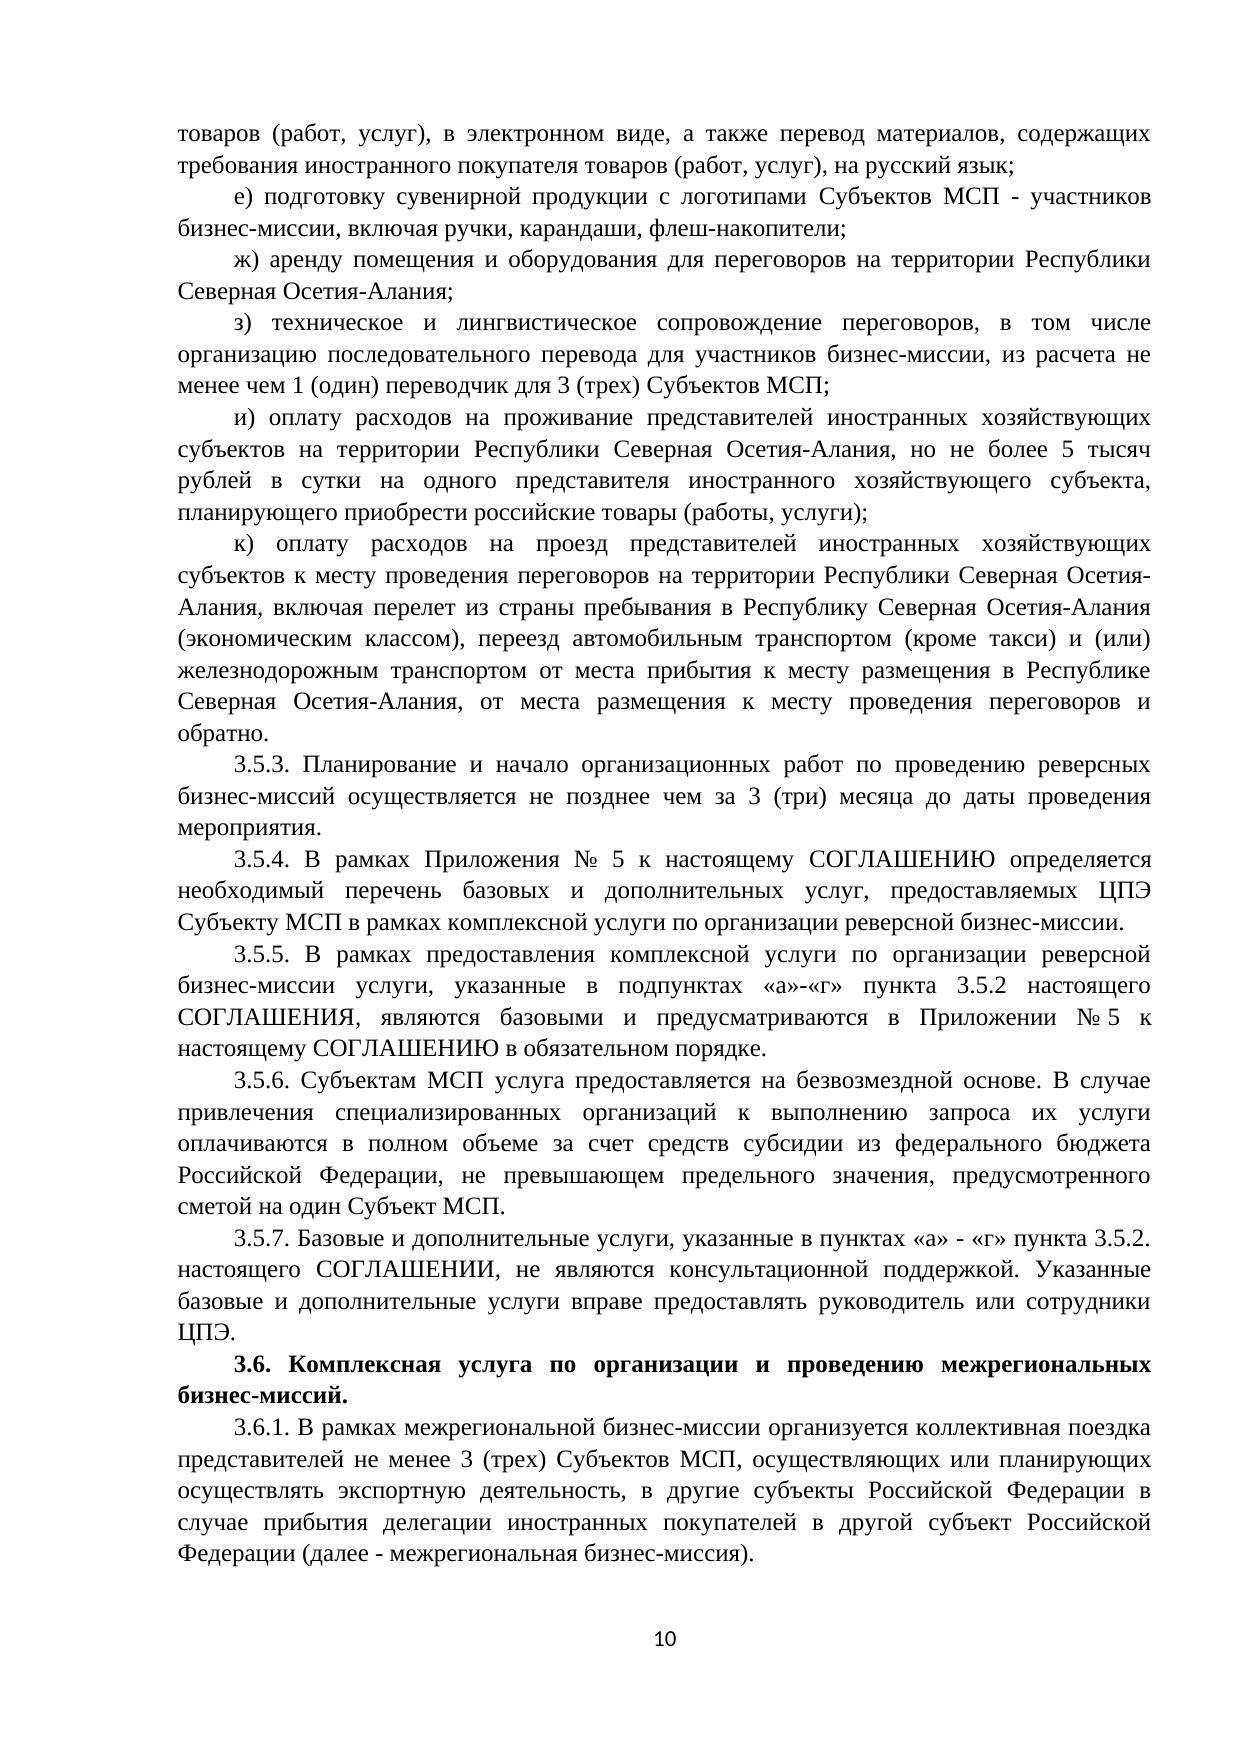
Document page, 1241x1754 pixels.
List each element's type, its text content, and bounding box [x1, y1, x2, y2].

text 3.5.4. В рамках Приложения № 5 к настоящему СОГЛАШЕНИЮ определяется необходимый перечень базовых и дополнительных услуг, предоставляемых ЦПЭ Субъекту МСП в рамках комплексной услуги по организации реверсной бизнес-миссии. [177, 844, 1152, 936]
text 3.5.7. Базовые и дополнительные услуги, указанные в пунктах «а» - «г» пункта 3.5.2. настоящего СОГЛАШЕНИИ, не являются консультационной поддержкой. Указанные базовые и дополнительные услуги вправе предоставлять руководитель или сотрудники ЦПЭ. [177, 1223, 1152, 1346]
text е) подготовку сувенирной продукции с логотипами Субъектов МСП - участников бизнес-миссии, включая ручки, карандаши, флеш-накопители; [177, 181, 1152, 242]
text 3.6. Комплексная услуга по организации и проведению межрегиональных бизнес-миссий. [177, 1349, 1152, 1409]
text 3.6.1. В рамках межрегиональной бизнес-миссии организуется коллективная поездка представителей не менее 3 (трех) Субъектов МСП, осуществляющих или планирующих осуществлять экспортную деятельность, в другие субъекты Российской Федерации в случае прибытия делегации иностранных покупателей в другой субъект Российской Федерации (далее - межрегиональная бизнес-миссия). [177, 1412, 1152, 1567]
text з) техническое и лингвистическое сопровождение переговоров, в том числе организацию последовательного перевода для участников бизнес-миссии, из расчета не менее чем 1 (один) переводчик для 3 (трех) Субъектов МСП; [177, 307, 1152, 399]
text к) оплату расходов на проезд представителей иностранных хозяйствующих субъектов к месту проведения переговоров на территории Республики Северная Осетия-Алания, включая перелет из страны пребывания в Республику Северная Осетия-Алания (экономическим классом), переезд автомобильным транспортом (кроме такси) и (или) железнодорожным транспортом от места прибытия к месту размещения в Республике Северная Осетия-Алания, от места размещения к месту проведения переговоров и обратно. [177, 528, 1152, 747]
text ж) аренду помещения и оборудования для переговоров на территории Республики Северная Осетия-Алания; [177, 244, 1152, 305]
text 3.5.6. Субъектам МСП услуга предоставляется на безвозмездной основе. В случае привлечения специализированных организаций к выполнению запроса их услуги оплачиваются в полном объеме за счет средств субсидии из федерального бюджета Российской Федерации, не превышающем предельного значения, предусмотренного сметой на один Субъект МСП. [177, 1065, 1152, 1220]
text и) оплату расходов на проживание представителей иностранных хозяйствующих субъектов на территории Республики Северная Осетия-Алания, но не более 5 тысяч рублей в сутки на одного представителя иностранного хозяйствующего субъекта, планирующего приобрести российские товары (работы, услуги); [177, 402, 1152, 526]
text 3.5.5. В рамках предоставления комплексной услуги по организации реверсной бизнес-миссии услуги, указанные в подпунктах «а»-«г» пункта 3.5.2 настоящего СОГЛАШЕНИЯ, являются базовыми и предусматриваются в Приложении № 5 к настоящему СОГЛАШЕНИЮ в обязательном порядке. [177, 939, 1152, 1062]
text 3.5.3. Планирование и начало организационных работ по проведению реверсных бизнес-миссий осуществляется не позднее чем за 3 (три) месяца до даты проведения мероприятия. [177, 749, 1152, 841]
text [177, 118, 1152, 178]
